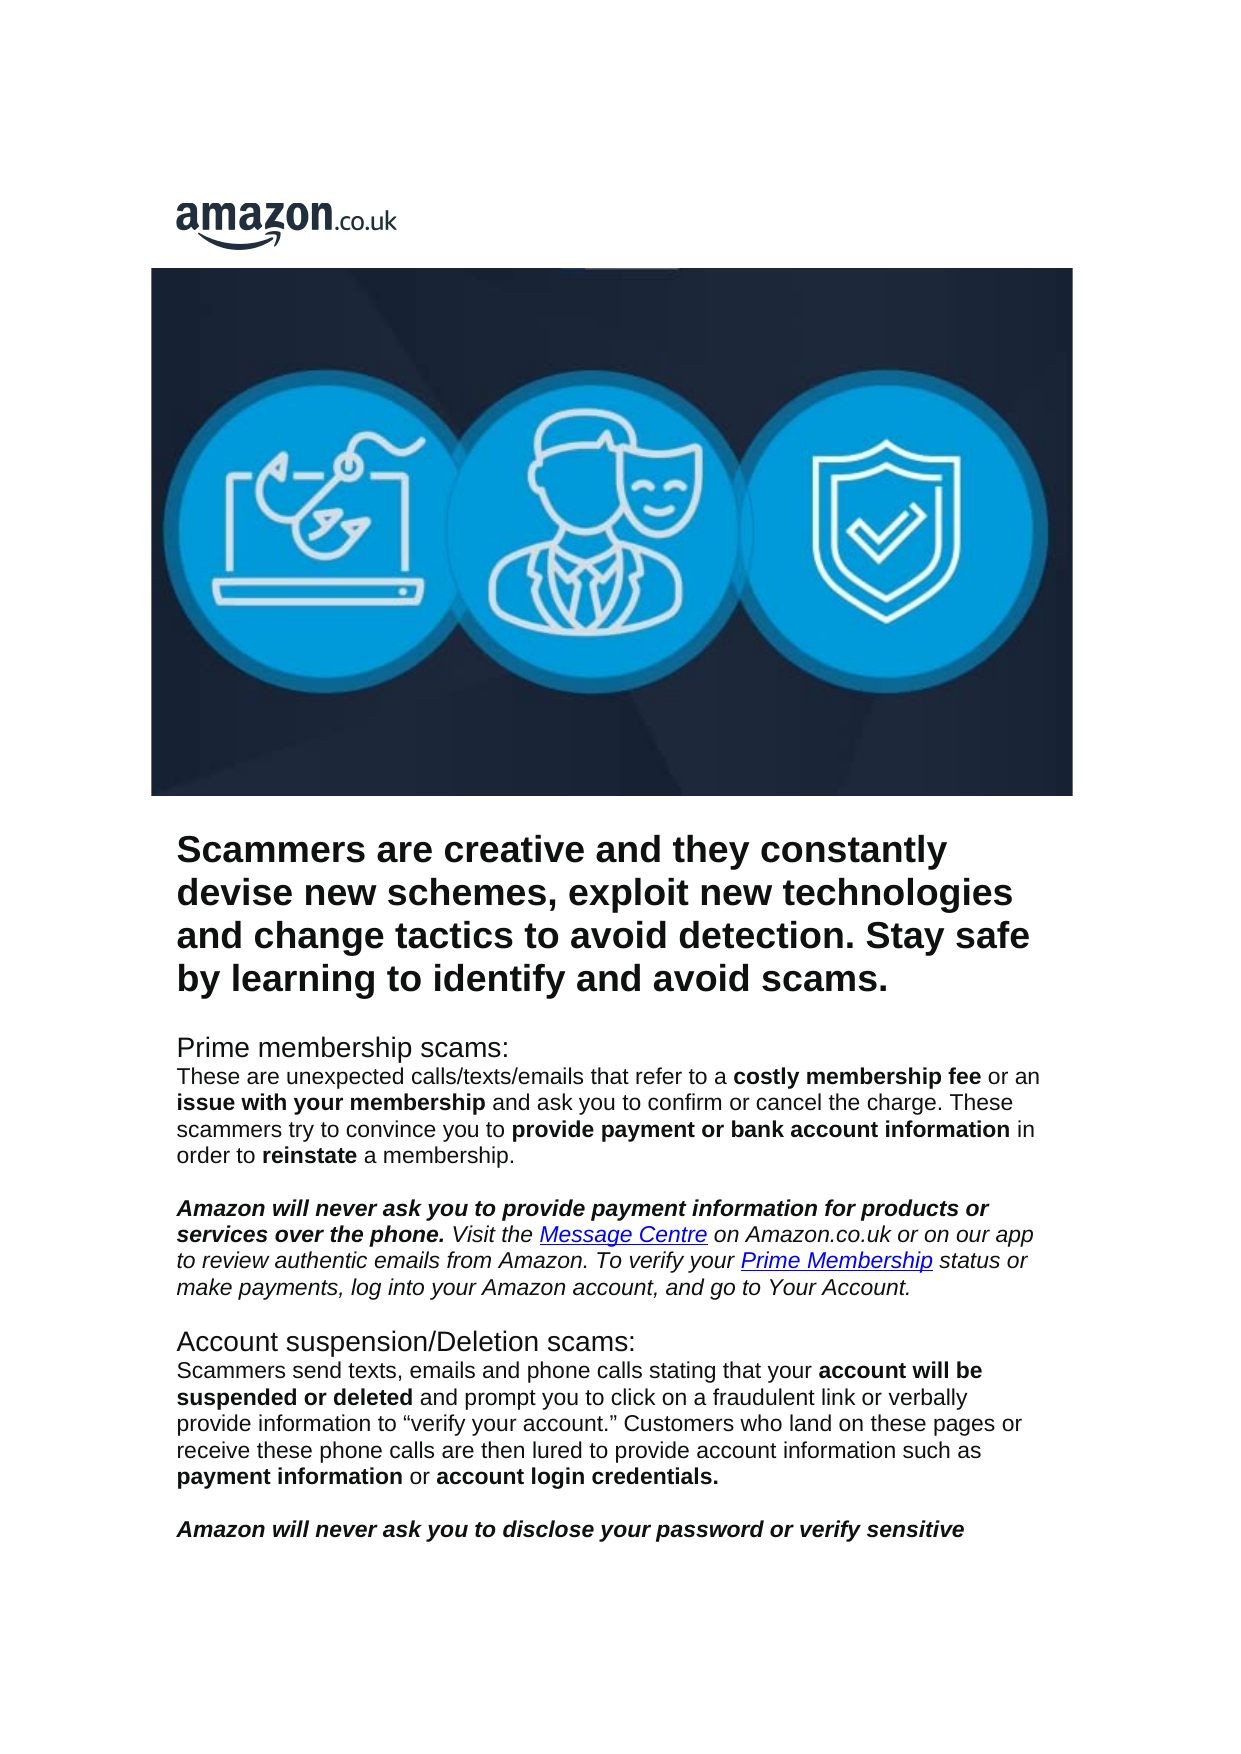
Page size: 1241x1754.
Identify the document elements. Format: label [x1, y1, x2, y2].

picture [176, 203, 397, 250]
picture [151, 268, 1073, 796]
